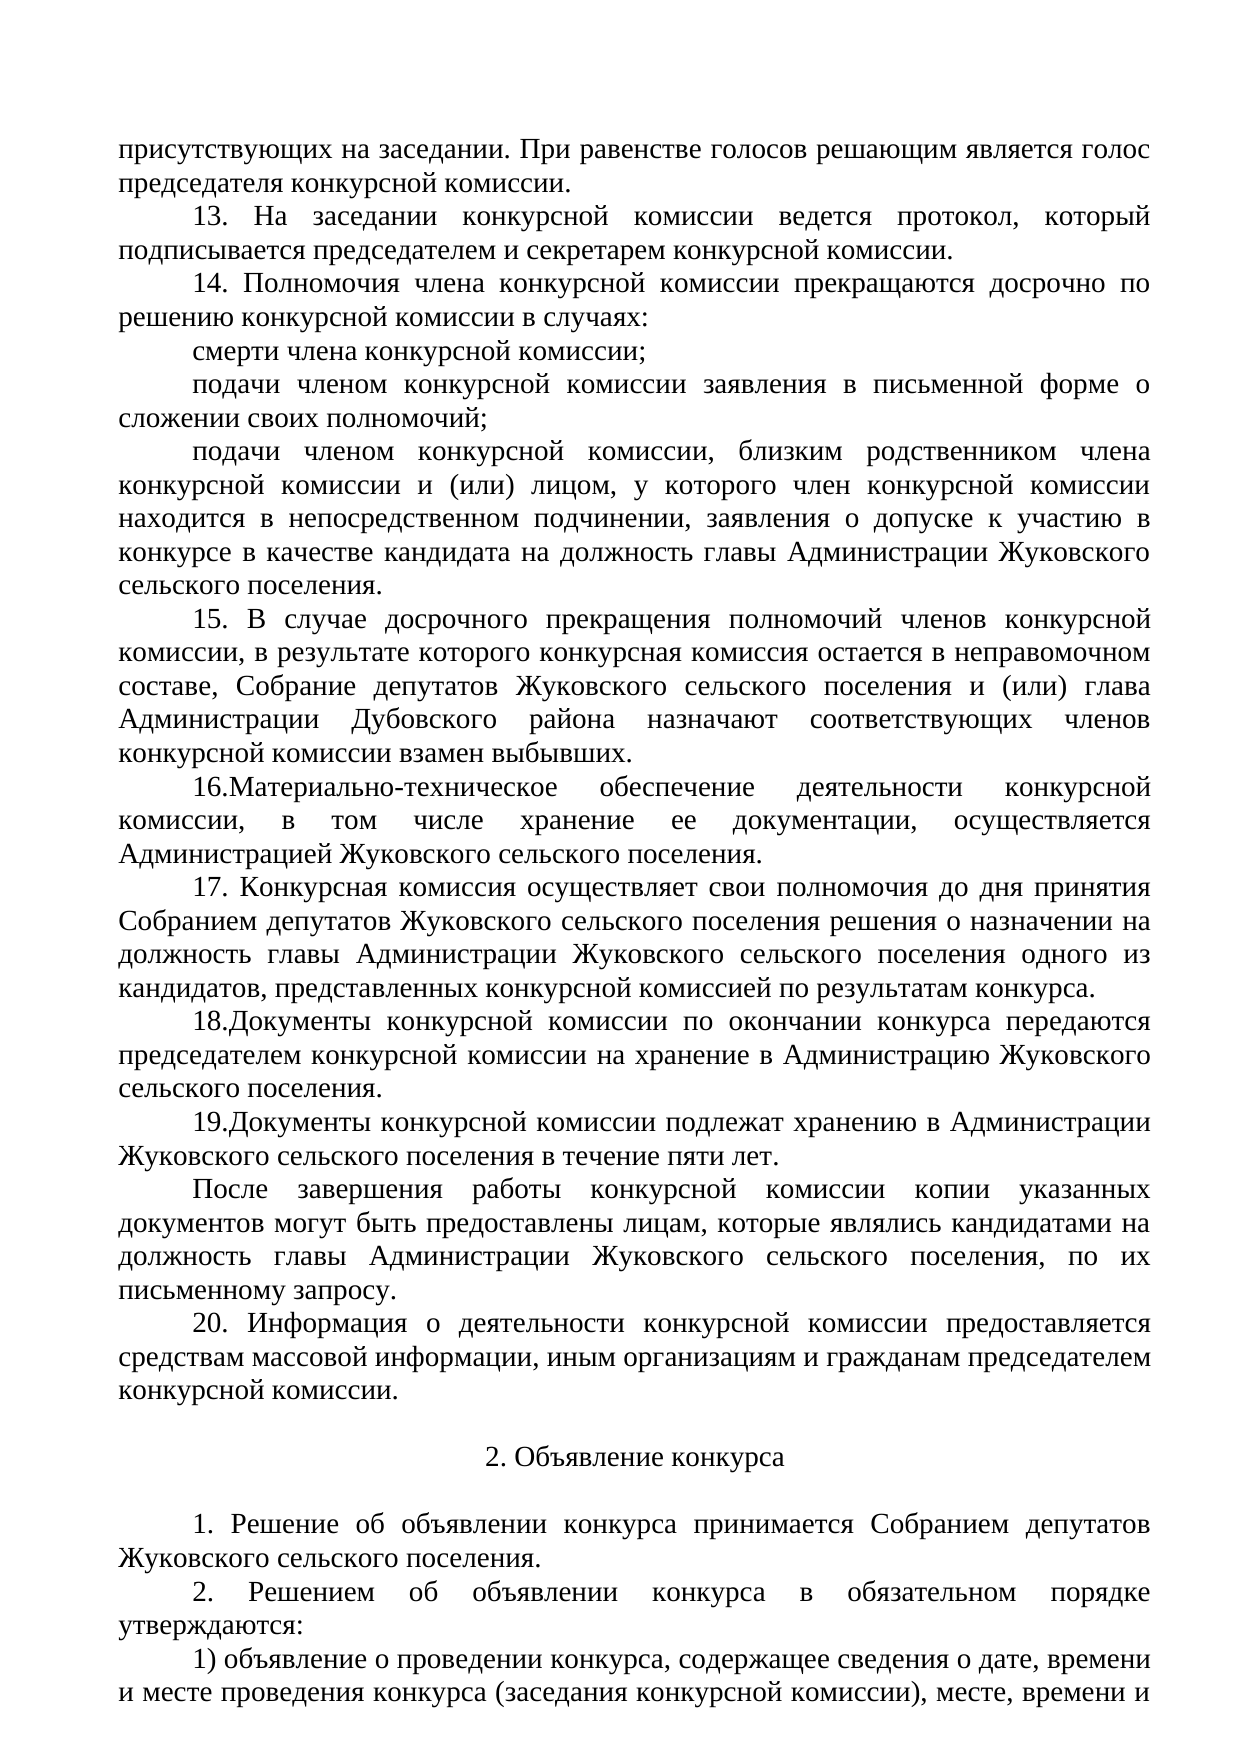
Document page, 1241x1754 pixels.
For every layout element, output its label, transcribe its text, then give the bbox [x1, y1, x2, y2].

text 14. Полномочия члена конкурсной комиссии прекращаются досрочно по решению конкурсной комиссии в случаях: [118, 266, 1152, 333]
text 2. Решением об объявлении конкурса в обязательном порядке утверждаются: [118, 1574, 1152, 1641]
text 1. Решение об объявлении конкурса принимается Собранием депутатов Жуковского сельского поселения. [118, 1507, 1152, 1574]
text 19.Документы конкурсной комиссии подлежат хранению в Администрации Жуковского сельского поселения в течение пяти лет. [118, 1104, 1152, 1171]
text 18.Документы конкурсной комиссии по окончании конкурса передаются председателем конкурсной комиссии на хранение в Администрацию Жуковского сельского поселения. [118, 1003, 1152, 1104]
text 15. В случае досрочного прекращения полномочий членов конкурсной комиссии, в результате которого конкурсная комиссия остается в неправомочном составе, Собрание депутатов Жуковского сельского поселения и (или) глава Администрации Дубовского района назначают соответствующих членов конкурсной комиссии взамен выбывших. [118, 601, 1152, 769]
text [118, 1641, 1152, 1708]
text 17. Конкурсная комиссия осуществляет свои полномочия до дня принятия Собранием депутатов Жуковского сельского поселения решения о назначении на должность главы Администрации Жуковского сельского поселения одного из кандидатов, представленных конкурсной комиссией по результатам конкурса. [118, 869, 1152, 1003]
text После завершения работы конкурсной комиссии копии указанных документов могут быть предоставлены лицам, которые являлись кандидатами на должность главы Администрации Жуковского сельского поселения, по их письменному запросу. [118, 1171, 1152, 1305]
text подачи членом конкурсной комиссии, близким родственником члена конкурсной комиссии и (или) лицом, у которого член конкурсной комиссии находится в непосредственном подчинении, заявления о допуске к участию в конкурсе в качестве кандидата на должность главы Администрации Жуковского сельского поселения. [118, 433, 1152, 601]
text 20. Информация о деятельности конкурсной комиссии предоставляется средствам массовой информации, иным организациям и гражданам председателем конкурсной комиссии. [118, 1305, 1152, 1406]
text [118, 131, 1152, 198]
text 16.Материально-техническое обеспечение деятельности конкурсной комиссии, в том числе хранение ее документации, осуществляется Администрацией Жуковского сельского поселения. [118, 769, 1152, 869]
text 13. На заседании конкурсной комиссии ведется протокол, который подписывается председателем и секретарем конкурсной комиссии. [118, 198, 1152, 266]
text смерти члена конкурсной комиссии; [118, 333, 1152, 366]
text 2. Объявление конкурса [118, 1439, 1152, 1473]
text подачи членом конкурсной комиссии заявления в письменной форме о сложении своих полномочий; [118, 366, 1152, 433]
